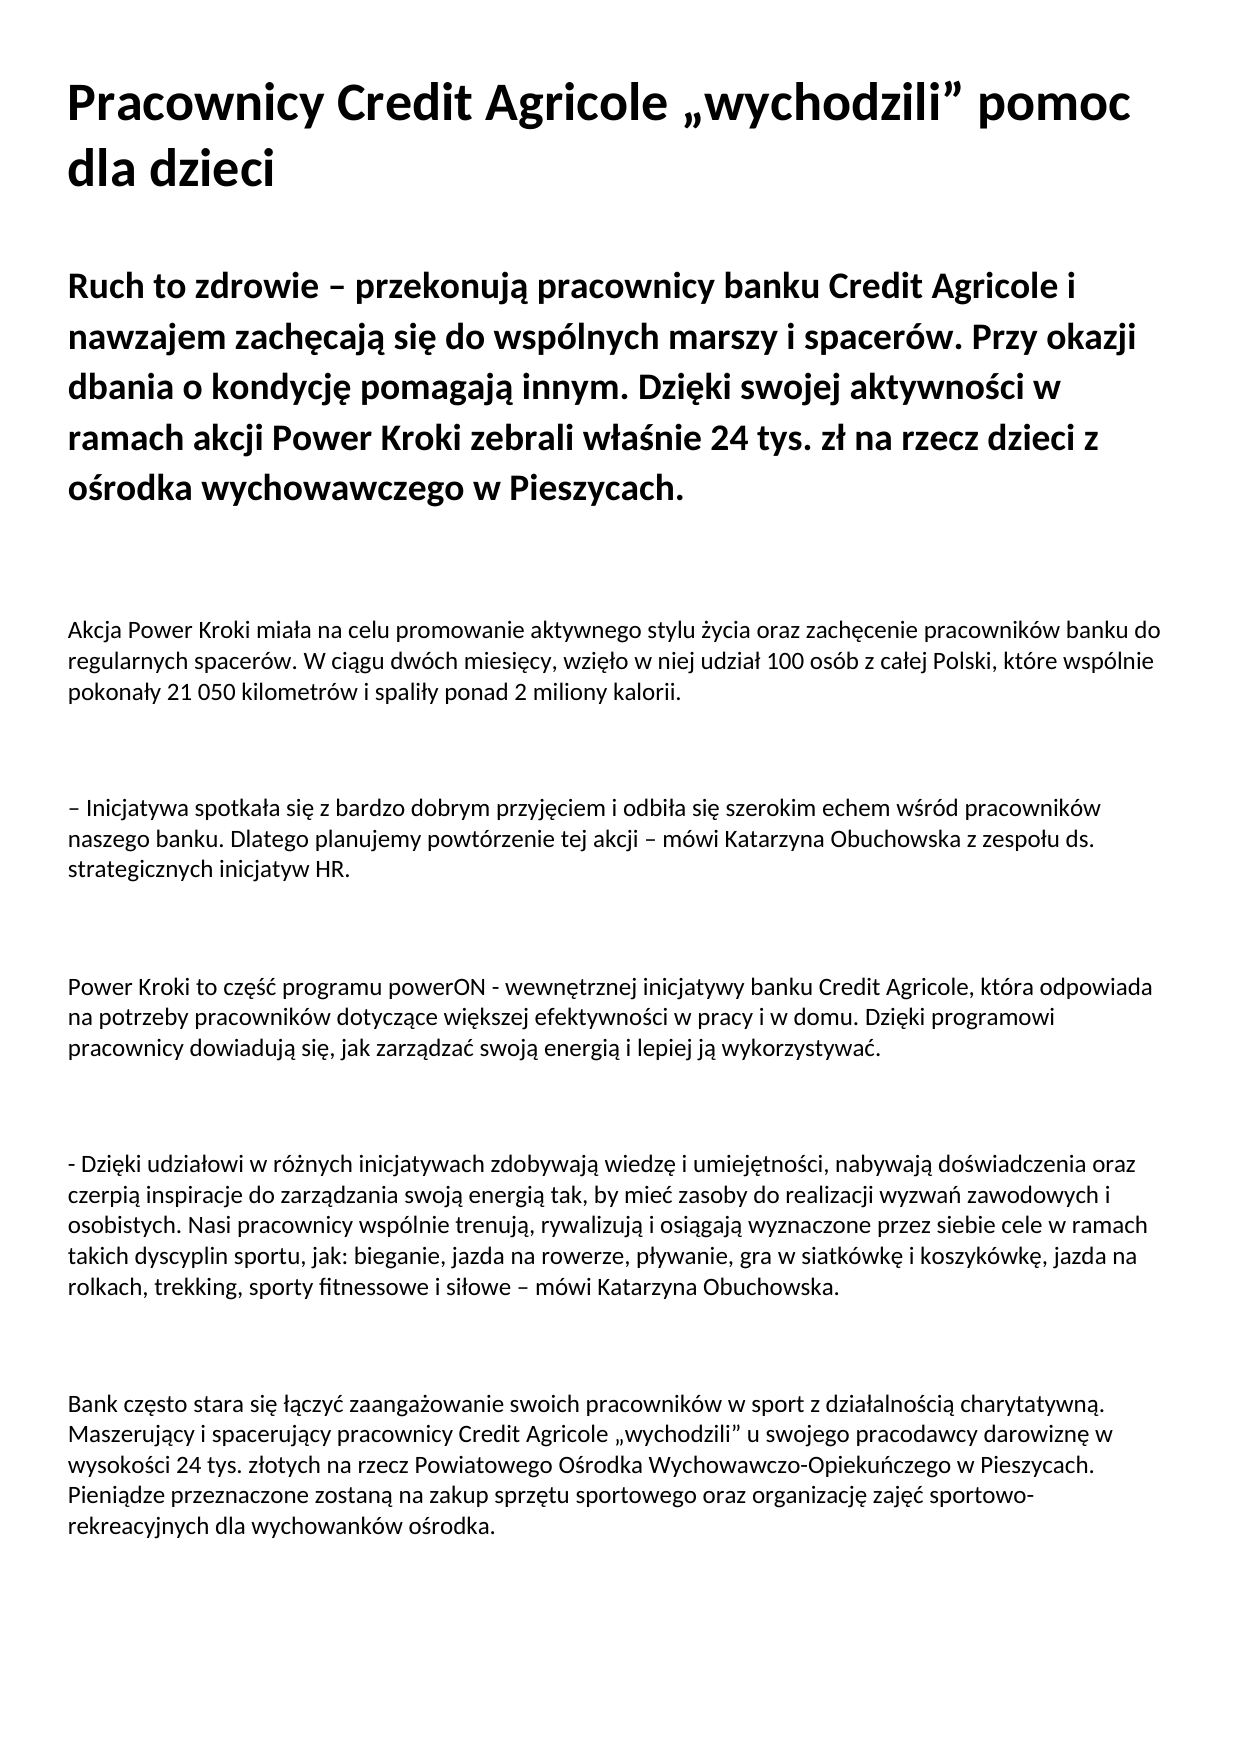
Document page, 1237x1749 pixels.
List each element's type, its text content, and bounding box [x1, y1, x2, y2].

text Bank często stara się łączyć zaangażowanie swoich pracowników w sport z działalnością charytatywną. Maszerujący i spacerujący pracownicy Credit Agricole „wychodzili” u swojego pracodawcy darowiznę w wysokości 24 tys. złotych na rzecz Powiatowego Ośrodka Wychowawczo-Opiekuńczego w Pieszycach. Pieniądze przeznaczone zostaną na zakup sprzętu sportowego oraz organizację zajęć sportowo-rekreacyjnych dla wychowanków ośrodka. [68, 1388, 1169, 1540]
text Pracownicy Credit Agricole „wychodzili” pomoc dla dzieci [68, 68, 1169, 200]
text Akcja Power Kroki miała na celu promowanie aktywnego stylu życia oraz zachęcenie pracowników banku do regularnych spacerów. W ciągu dwóch miesięcy, wzięło w niej udział 100 osób z całej Polski, które wspólnie pokonały 21 050 kilometrów i spaliły ponad 2 miliony kalorii. [68, 614, 1169, 706]
text - Dzięki udziałowi w różnych inicjatywach zdobywają wiedzę i umiejętności, nabywają doświadczenia oraz czerpią inspiracje do zarządzania swoją energią tak, by mieć zasoby do realizacji wyzwań zawodowych i osobistych. Nasi pracownicy wspólnie trenują, rywalizują i osiągają wyznaczone przez siebie cele w ramach takich dyscyplin sportu, jak: bieganie, jazda na rowerze, pływanie, gra w siatkówkę i koszykówkę, jazda na rolkach, trekking, sporty fitnessowe i siłowe – mówi Katarzyna Obuchowska. [68, 1149, 1169, 1301]
text Power Kroki to część programu powerON - wewnętrznej inicjatywy banku Credit Agricole, która odpowiada na potrzeby pracowników dotyczące większej efektywności w pracy i w domu. Dzięki programowi pracownicy dowiadują się, jak zarządzać swoją energią i lepiej ją wykorzystywać. [68, 971, 1169, 1062]
text Ruch to zdrowie – przekonują pracownicy banku Credit Agricole i nawzajem zachęcają się do wspólnych marszy i spacerów. Przy okazji dbania o kondycję pomagają innym. Dzięki swojej aktywności w ramach akcji Power Kroki zebrali właśnie 24 tys. zł na rzecz dzieci z ośrodka wychowawczego w Pieszycach. [68, 262, 1169, 510]
text – Inicjatywa spotkała się z bardzo dobrym przyjęciem i odbiła się szerokim echem wśród pracowników naszego banku. Dlatego planujemy powtórzenie tej akcji – mówi Katarzyna Obuchowska z zespołu ds. strategicznych inicjatyw HR. [68, 793, 1169, 884]
